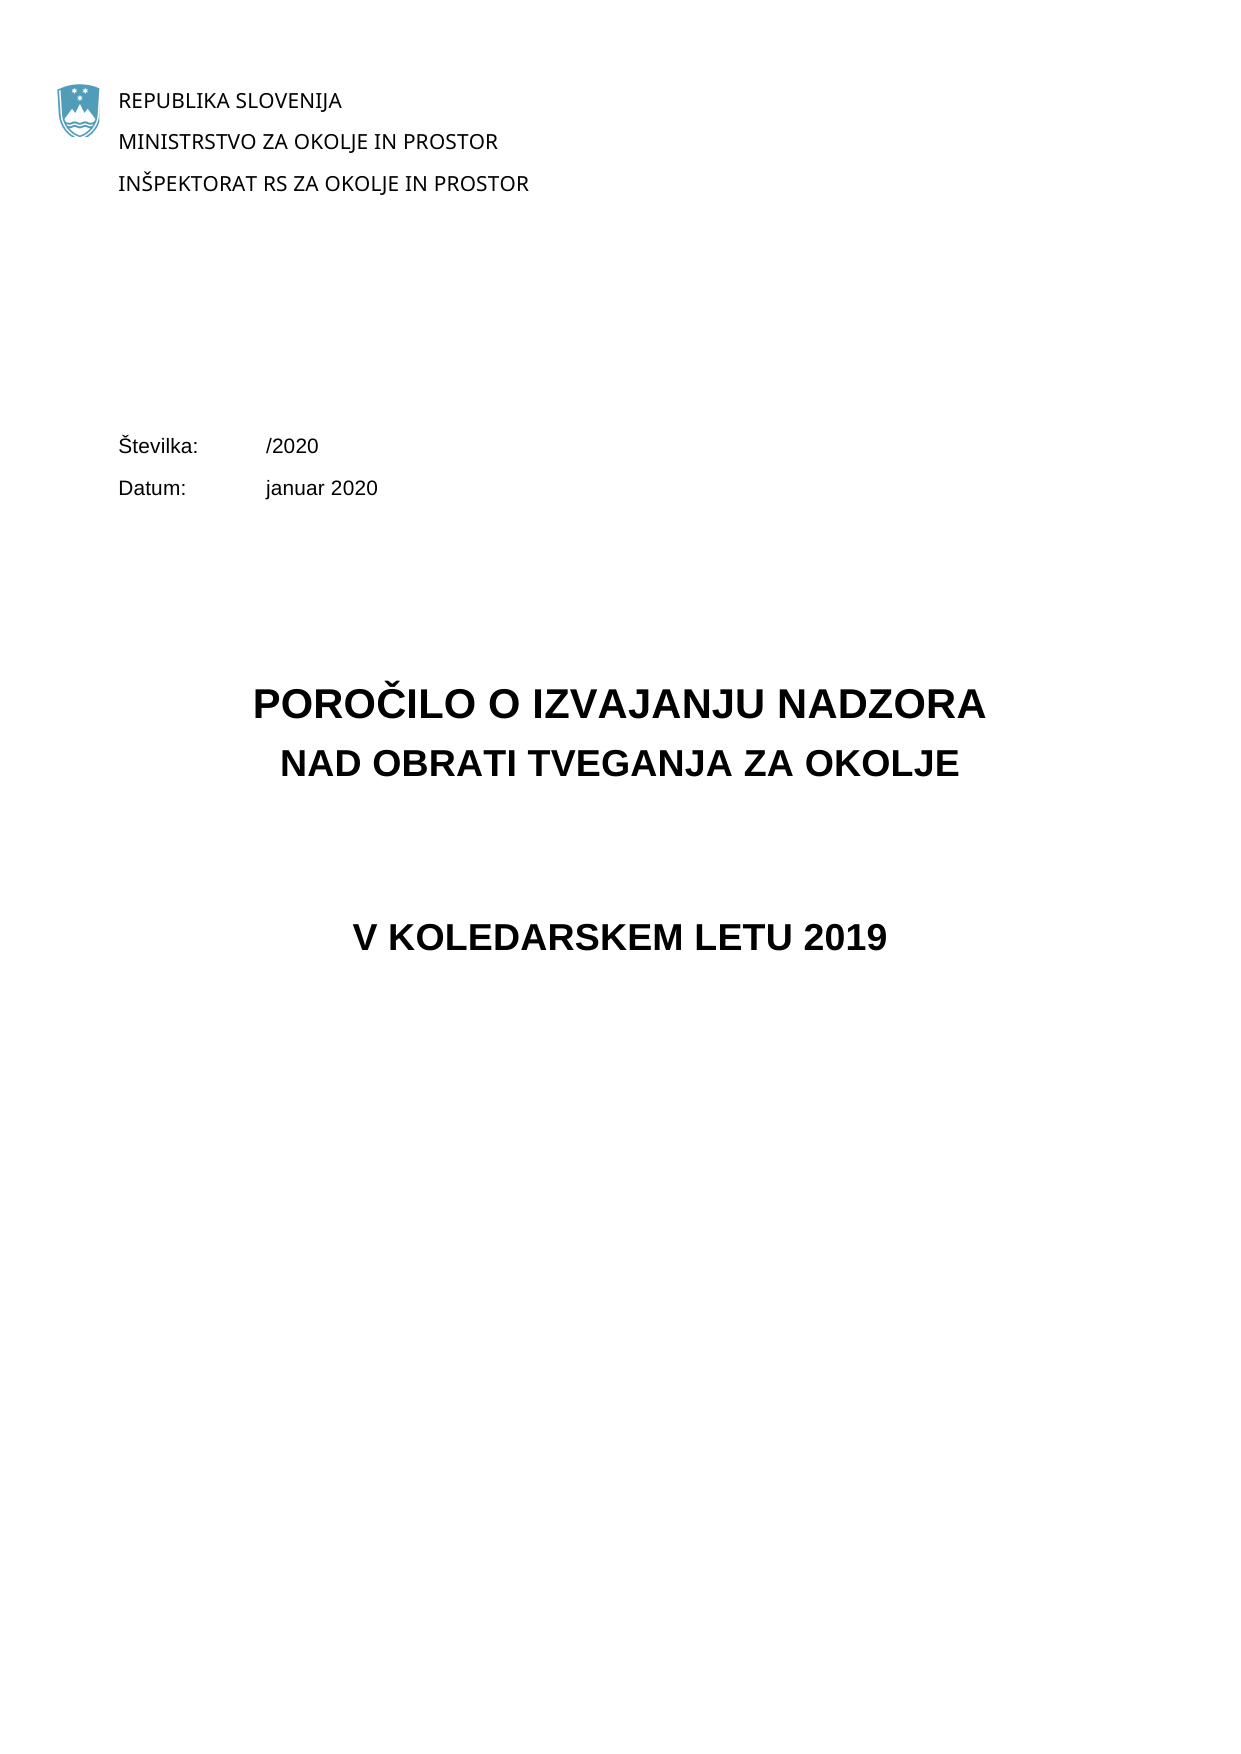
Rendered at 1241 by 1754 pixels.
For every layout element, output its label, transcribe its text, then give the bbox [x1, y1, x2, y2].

text Datum: januar 2020 [118, 474, 1122, 501]
text Številka: /2020 [118, 432, 1122, 459]
subtitle POROČILO O IZVAJANJU NADZORA [118, 679, 1122, 727]
picture [55, 83, 100, 137]
text V KOLEDARSKEM LETU 2019 [118, 915, 1122, 958]
text NAD OBRATI TVEGANJA ZA OKOLJE [118, 742, 1122, 785]
